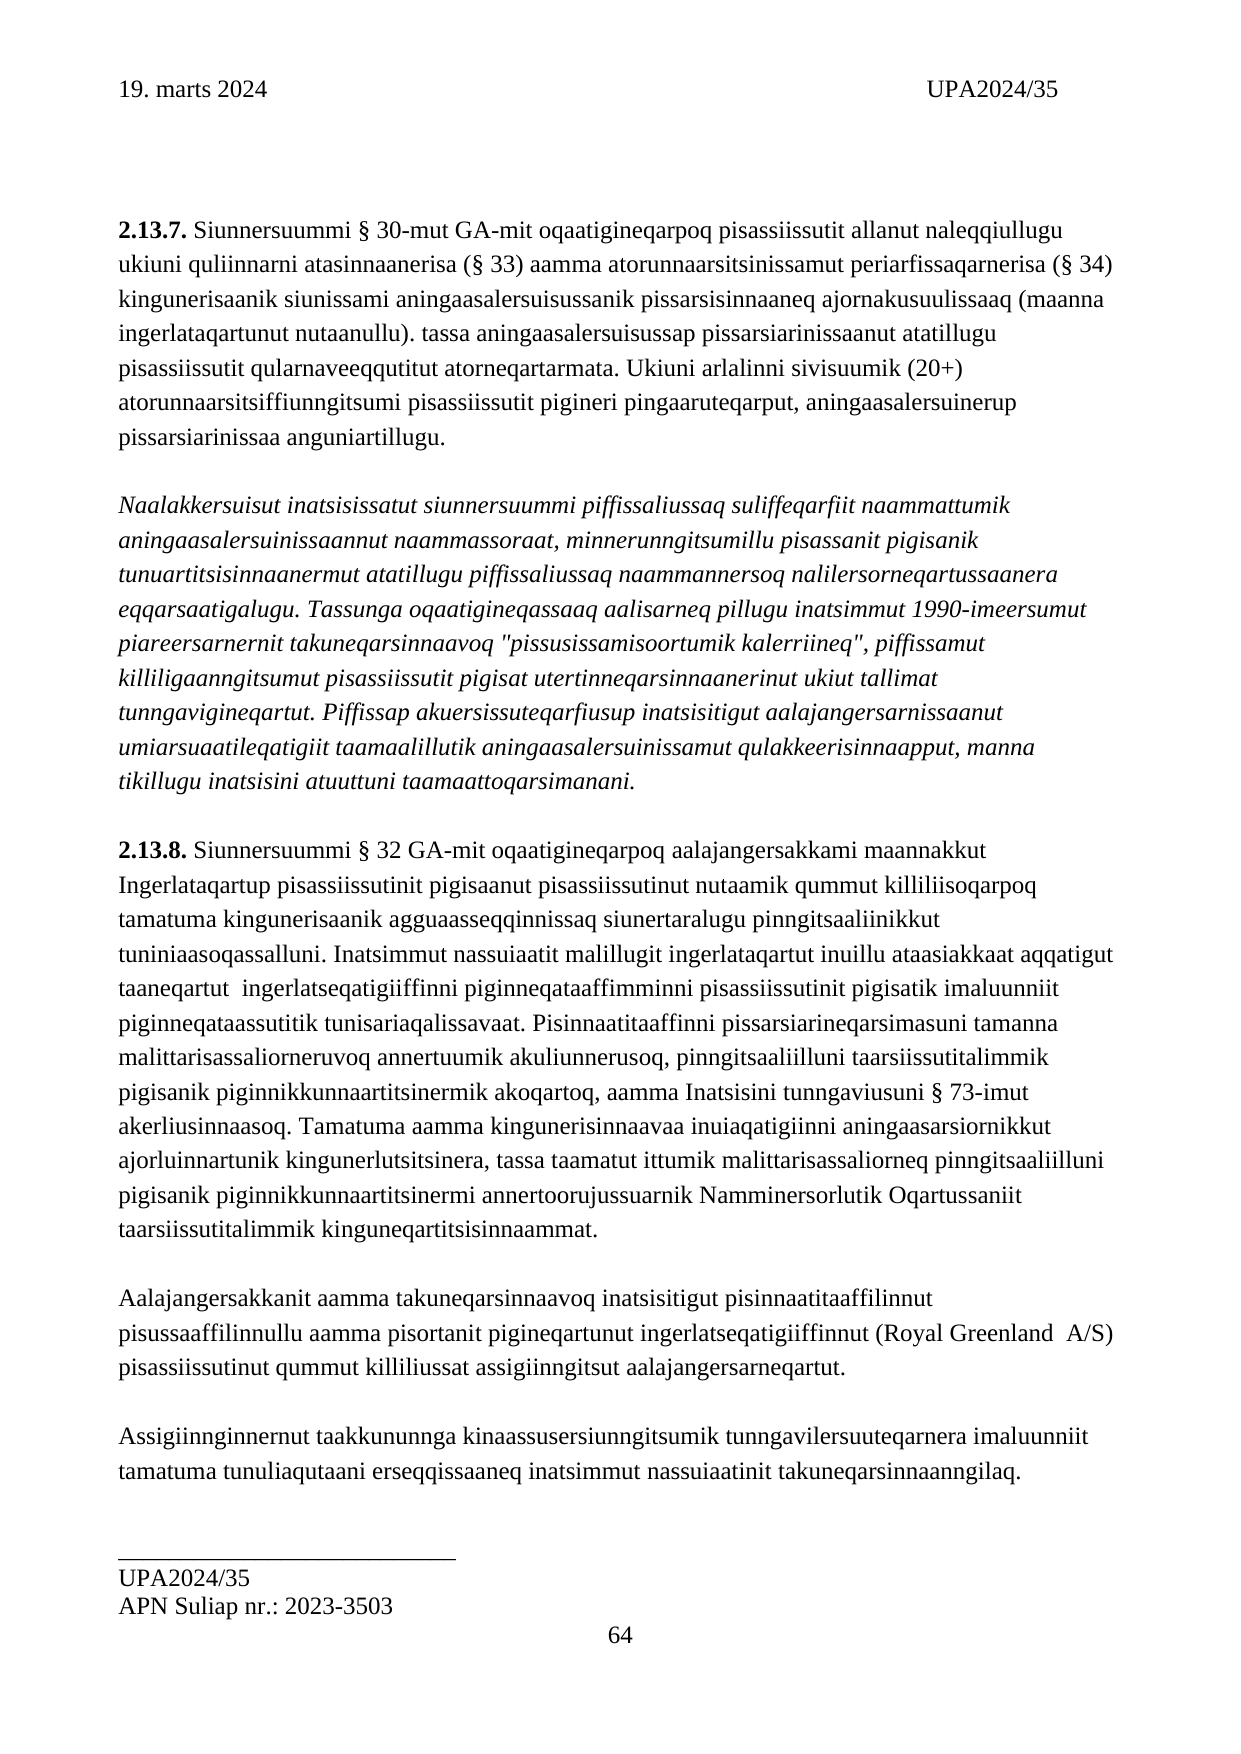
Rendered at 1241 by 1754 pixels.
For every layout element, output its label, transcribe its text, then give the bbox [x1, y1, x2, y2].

text 2.13.7. Siunnersuummi § 30-mut GA-mit oqaatigineqarpoq pisassiissutit allanut naleqqiullugu ukiuni quliinnarni atasinnaanerisa (§ 33) aamma atorunnaarsitsinissamut periarfissaqarnerisa (§ 34) kingunerisaanik siunissami aningaasalersuisussanik pissarsisinnaaneq ajornakusuulissaaq (maanna ingerlataqartunut nutaanullu). tassa aningaasalersuisussap pissarsiarinissaanut atatillugu pisassiissutit qularnaveeqqutitut atorneqartarmata. Ukiuni arlalinni sivisuumik (20+) atorunnaarsitsiffiunngitsumi pisassiissutit pigineri pingaaruteqarput, aningaasalersuinerup pissarsiarinissaa anguniartillugu. [118, 215, 1122, 450]
text Assigiinnginnernut taakkununnga kinaassusersiunngitsumik tunngavilersuuteqarnera imaluunniit tamatuma tunuliaqutaani erseqqissaaneq inatsimmut nassuiaatinit takuneqarsinnaanngilaq. [118, 1421, 1122, 1485]
text 2.13.8. Siunnersuummi § 32 GA-mit oqaatigineqarpoq aalajangersakkami maannakkut Ingerlataqartup pisassiissutinit pigisaanut pisassiissutinut nutaamik qummut killiliisoqarpoq tamatuma kingunerisaanik agguaasseqqinnissaq siunertaralugu pinngitsaaliinikkut tuniniaasoqassalluni. Inatsimmut nassuiaatit malillugit ingerlataqartut inuillu ataasiakkaat aqqatigut taaneqartut ingerlatseqatigiiffinni piginneqataaffimminni pisassiissutinit pigisatik imaluunniit piginneqataassutitik tunisariaqalissavaat. Pisinnaatitaaffinni pissarsiarineqarsimasuni tamanna malittarisassaliorneruvoq annertuumik akuliunnerusoq, pinngitsaaliilluni taarsiissutitalimmik pigisanik piginnikkunnaartitsinermik akoqartoq, aamma Inatsisini tunngaviusuni § 73-imut akerliusinnaasoq. Tamatuma aamma kingunerisinnaavaa inuiaqatigiinni aningaasarsiornikkut ajorluinnartunik kingunerlutsitsinera, tassa taamatut ittumik malittarisassaliorneq pinngitsaaliilluni pigisanik piginnikkunnaartitsinermi annertoorujussuarnik Namminersorlutik Oqartussaniit taarsiissutitalimmik kinguneqartitsisinnaammat. [118, 835, 1122, 1243]
text Aalajangersakkanit aamma takuneqarsinnaavoq inatsisitigut pisinnaatitaaffilinnut pisussaaffilinnullu aamma pisortanit pigineqartunut ingerlatseqatigiiffinnut (Royal Greenland A/S) pisassiissutinut qummut killiliussat assigiinngitsut aalajangersarneqartut. [118, 1283, 1122, 1381]
text Naalakkersuisut inatsisissatut siunnersuummi piffissaliussaq suliffeqarfiit naammattumik aningaasalersuinissaannut naammassoraat, minnerunngitsumillu pisassanit pigisanik tunuartitsisinnaanermut atatillugu piffissaliussaq naammannersoq nalilersorneqartussaanera eqqarsaatigalugu. Tassunga oqaatigineqassaaq aalisarneq pillugu inatsimmut 1990-imeersumut piareersarnernit takuneqarsinnaavoq "pissusissamisoortumik kalerriineq", piffissamut killiligaanngitsumut pisassiissutit pigisat utertinneqarsinnaanerinut ukiut tallimat tunngavigineqartut. Piffissap akuersissuteqarfiusup inatsisitigut aalajangersarnissaanut umiarsuaatileqatigiit taamaalillutik aningaasalersuinissamut qulakkeerisinnaapput, manna tikillugu inatsisini atuuttuni taamaattoqarsimanani. [118, 491, 1122, 795]
